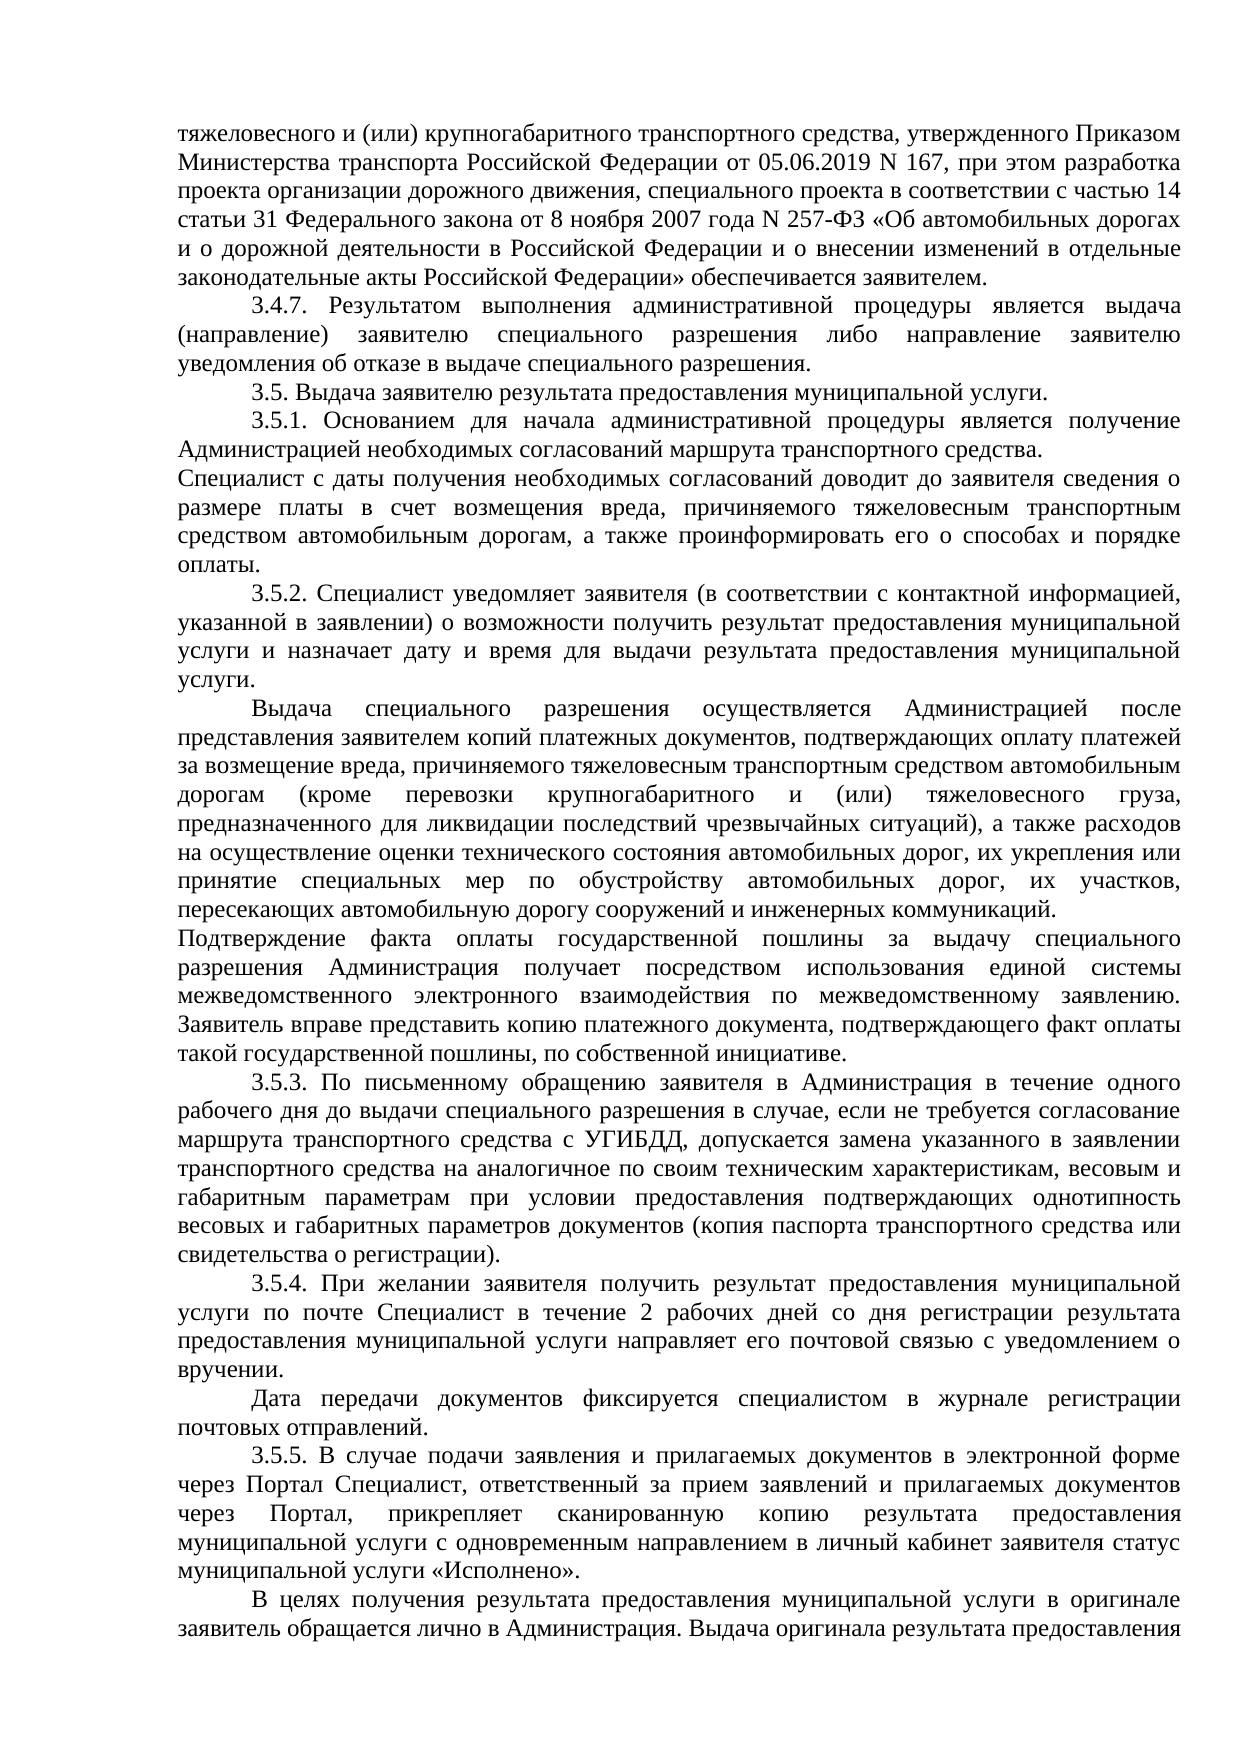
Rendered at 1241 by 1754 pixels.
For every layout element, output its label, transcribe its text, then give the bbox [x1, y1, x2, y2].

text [177, 1584, 1182, 1642]
text Специалист с даты получения необходимых согласований доводит до заявителя сведения о размере платы в счет возмещения вреда, причиняемого тяжеловесным транспортным средством автомобильным дорогам, а также проинформировать его о способах и порядке оплаты. [177, 463, 1182, 578]
text 3.5.1. Основанием для начала административной процедуры является получение Администрацией необходимых согласований маршрута транспортного средства. [177, 406, 1182, 463]
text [177, 118, 1182, 291]
text 3.5.2. Специалист уведомляет заявителя (в соответствии с контактной информацией, указанной в заявлении) о возможности получить результат предоставления муниципальной услуги и назначает дату и время для выдачи результата предоставления муниципальной услуги. [177, 578, 1182, 693]
text 3.5.4. При желании заявителя получить результат предоставления муниципальной услуги по почте Специалист в течение 2 рабочих дней со дня регистрации результата предоставления муниципальной услуги направляет его почтовой связью с уведомлением о вручении. [177, 1268, 1182, 1383]
text Дата передачи документов фиксируется специалистом в журнале регистрации почтовых отправлений. [177, 1383, 1182, 1441]
text Выдача специального разрешения осуществляется Администрацией после представления заявителем копий платежных документов, подтверждающих оплату платежей за возмещение вреда, причиняемого тяжеловесным транспортным средством автомобильным дорогам (кроме перевозки крупногабаритного и (или) тяжеловесного груза, предназначенного для ликвидации последствий чрезвычайных ситуаций), а также расходов на осуществление оценки технического состояния автомобильных дорог, их укрепления или принятие специальных мер по обустройству автомобильных дорог, их участков, пересекающих автомобильную дорогу сооружений и инженерных коммуникаций. [177, 693, 1182, 923]
text 3.5. Выдача заявителю результата предоставления муниципальной услуги. [177, 377, 1182, 406]
text 3.5.5. В случае подачи заявления и прилагаемых документов в электронной форме через Портал Специалист, ответственный за прием заявлений и прилагаемых документов через Портал, прикрепляет сканированную копию результата предоставления муниципальной услуги с одновременным направлением в личный кабинет заявителя статус муниципальной услуги «Исполнено». [177, 1441, 1182, 1584]
text 3.5.3. По письменному обращению заявителя в Администрация в течение одного рабочего дня до выдачи специального разрешения в случае, если не требуется согласование маршрута транспортного средства с УГИБДД, допускается замена указанного в заявлении транспортного средства на аналогичное по своим техническим характеристикам, весовым и габаритным параметрам при условии предоставления подтверждающих однотипность весовых и габаритных параметров документов (копия паспорта транспортного средства или свидетельства о регистрации). [177, 1067, 1182, 1268]
text 3.4.7. Результатом выполнения административной процедуры является выдача (направление) заявителю специального разрешения либо направление заявителю уведомления об отказе в выдаче специального разрешения. [177, 291, 1182, 377]
text Подтверждение факта оплаты государственной пошлины за выдачу специального разрешения Администрация получает посредством использования единой системы межведомственного электронного взаимодействия по межведомственному заявлению. Заявитель вправе представить копию платежного документа, подтверждающего факт оплаты такой государственной пошлины, по собственной инициативе. [177, 923, 1182, 1067]
